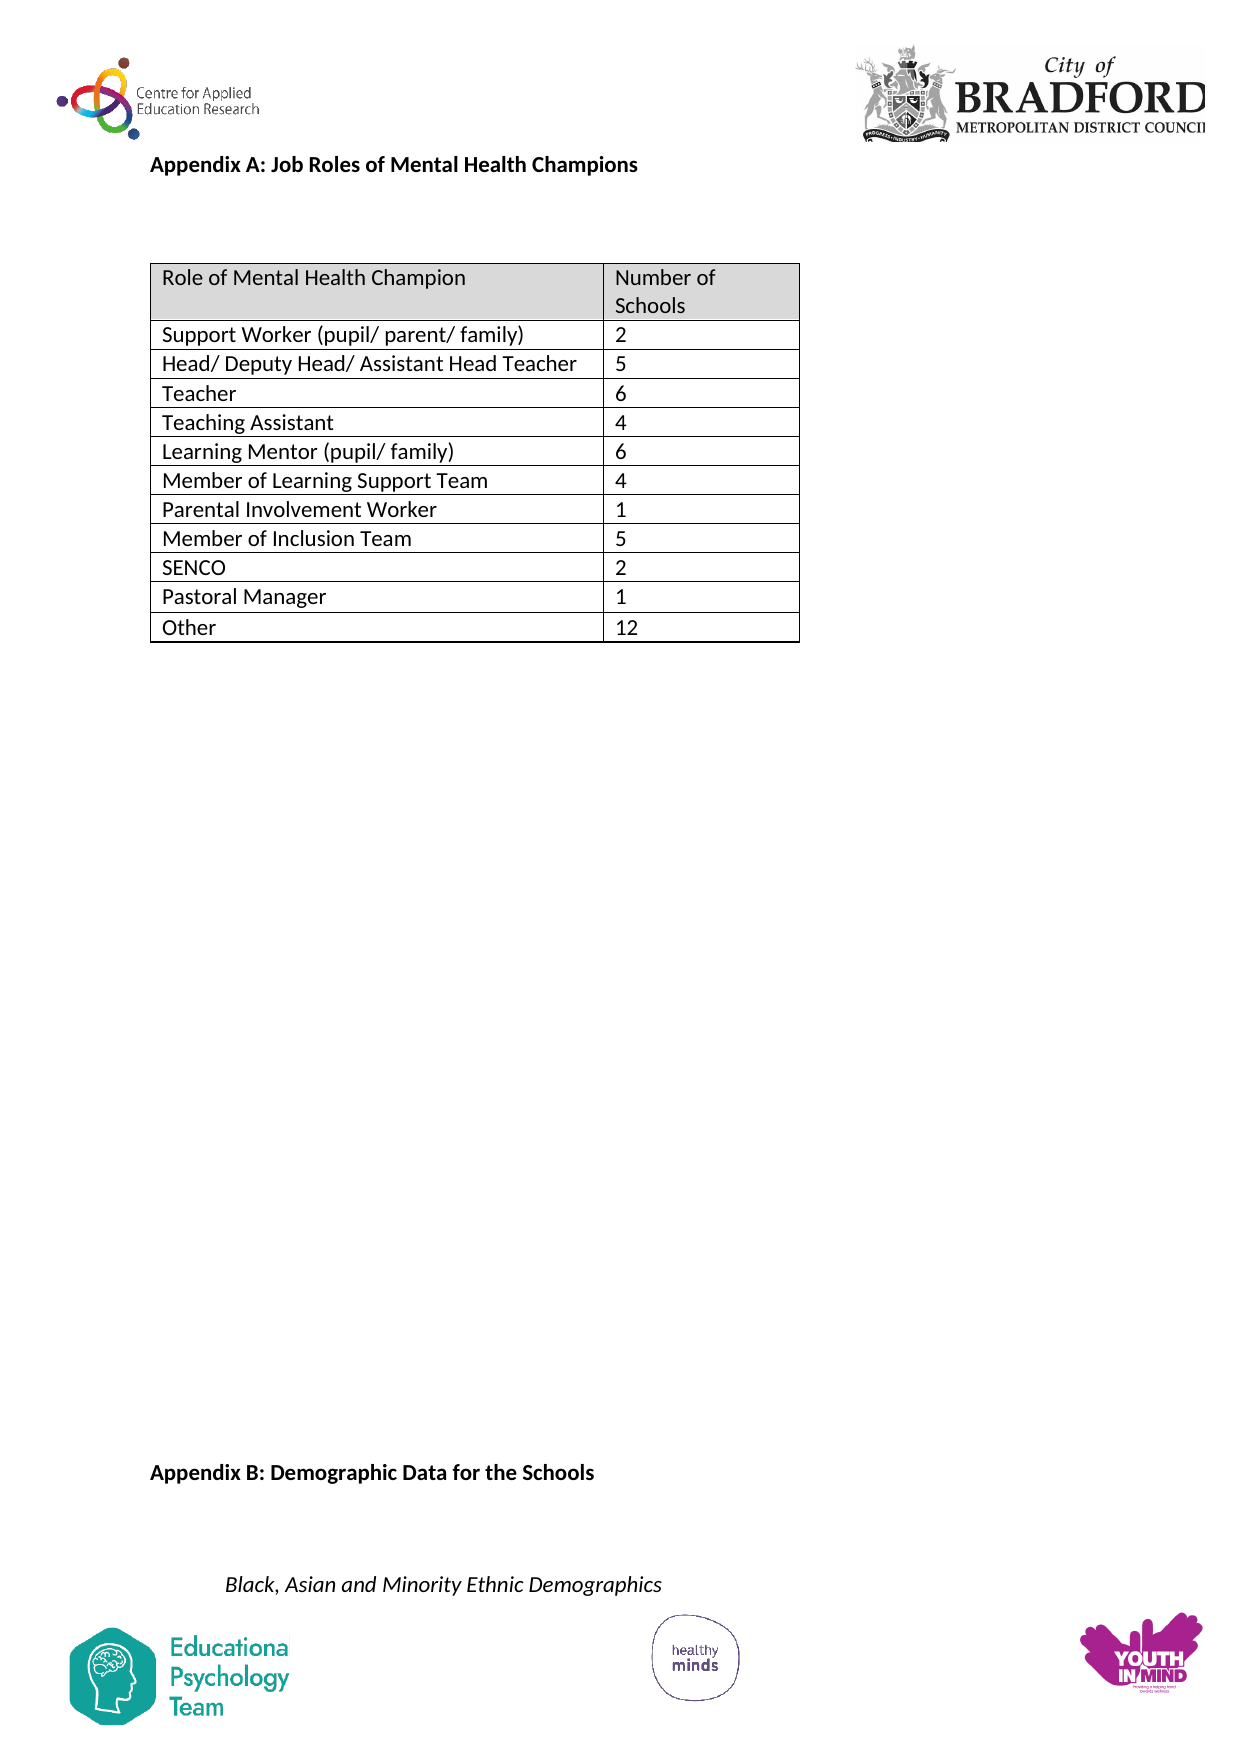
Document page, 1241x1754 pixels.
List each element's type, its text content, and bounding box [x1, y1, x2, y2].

table_cell Parental Involvement Worker [151, 495, 603, 523]
picture [47, 48, 274, 146]
table_cell Teaching Assistant [151, 408, 603, 436]
subtitle Appendix B: Demographic Data for the Schools [150, 1458, 1090, 1486]
table_cell 2 [604, 553, 799, 581]
table_cell 4 [604, 408, 799, 436]
table_cell 5 [604, 350, 799, 378]
table_cell 1 [604, 495, 799, 523]
table_cell 4 [604, 466, 799, 494]
table_cell Head/ Deputy Head/ Assistant Head Teacher [151, 350, 603, 378]
table_cell SENCO [151, 553, 603, 581]
table_cell Teacher [151, 379, 603, 407]
table_header Number of Schools [604, 264, 799, 319]
text Black, Asian and Minority Ethnic Demographics [150, 1571, 1090, 1598]
subtitle Appendix A: Job Roles of Mental Health Champions [150, 150, 1090, 178]
table_cell 6 [604, 379, 799, 407]
table_cell Member of Learning Support Team [151, 466, 603, 494]
table_cell Pastoral Manager [151, 582, 603, 612]
table_cell Learning Mentor (pupil/ family) [151, 437, 603, 465]
table_cell 2 [604, 321, 799, 348]
table_cell 12 [604, 613, 799, 641]
table_cell 5 [604, 524, 799, 552]
table_cell Support Worker (pupil/ parent/ family) [151, 321, 603, 348]
picture [68, 1627, 290, 1724]
picture [626, 1598, 764, 1727]
table_cell Other [151, 613, 603, 641]
picture [855, 44, 1205, 142]
table_cell Member of Inclusion Team [151, 524, 603, 552]
table_header Role of Mental Health Champion [151, 264, 603, 319]
table_cell 1 [604, 582, 799, 612]
table_cell 6 [604, 437, 799, 465]
picture [1072, 1606, 1209, 1695]
